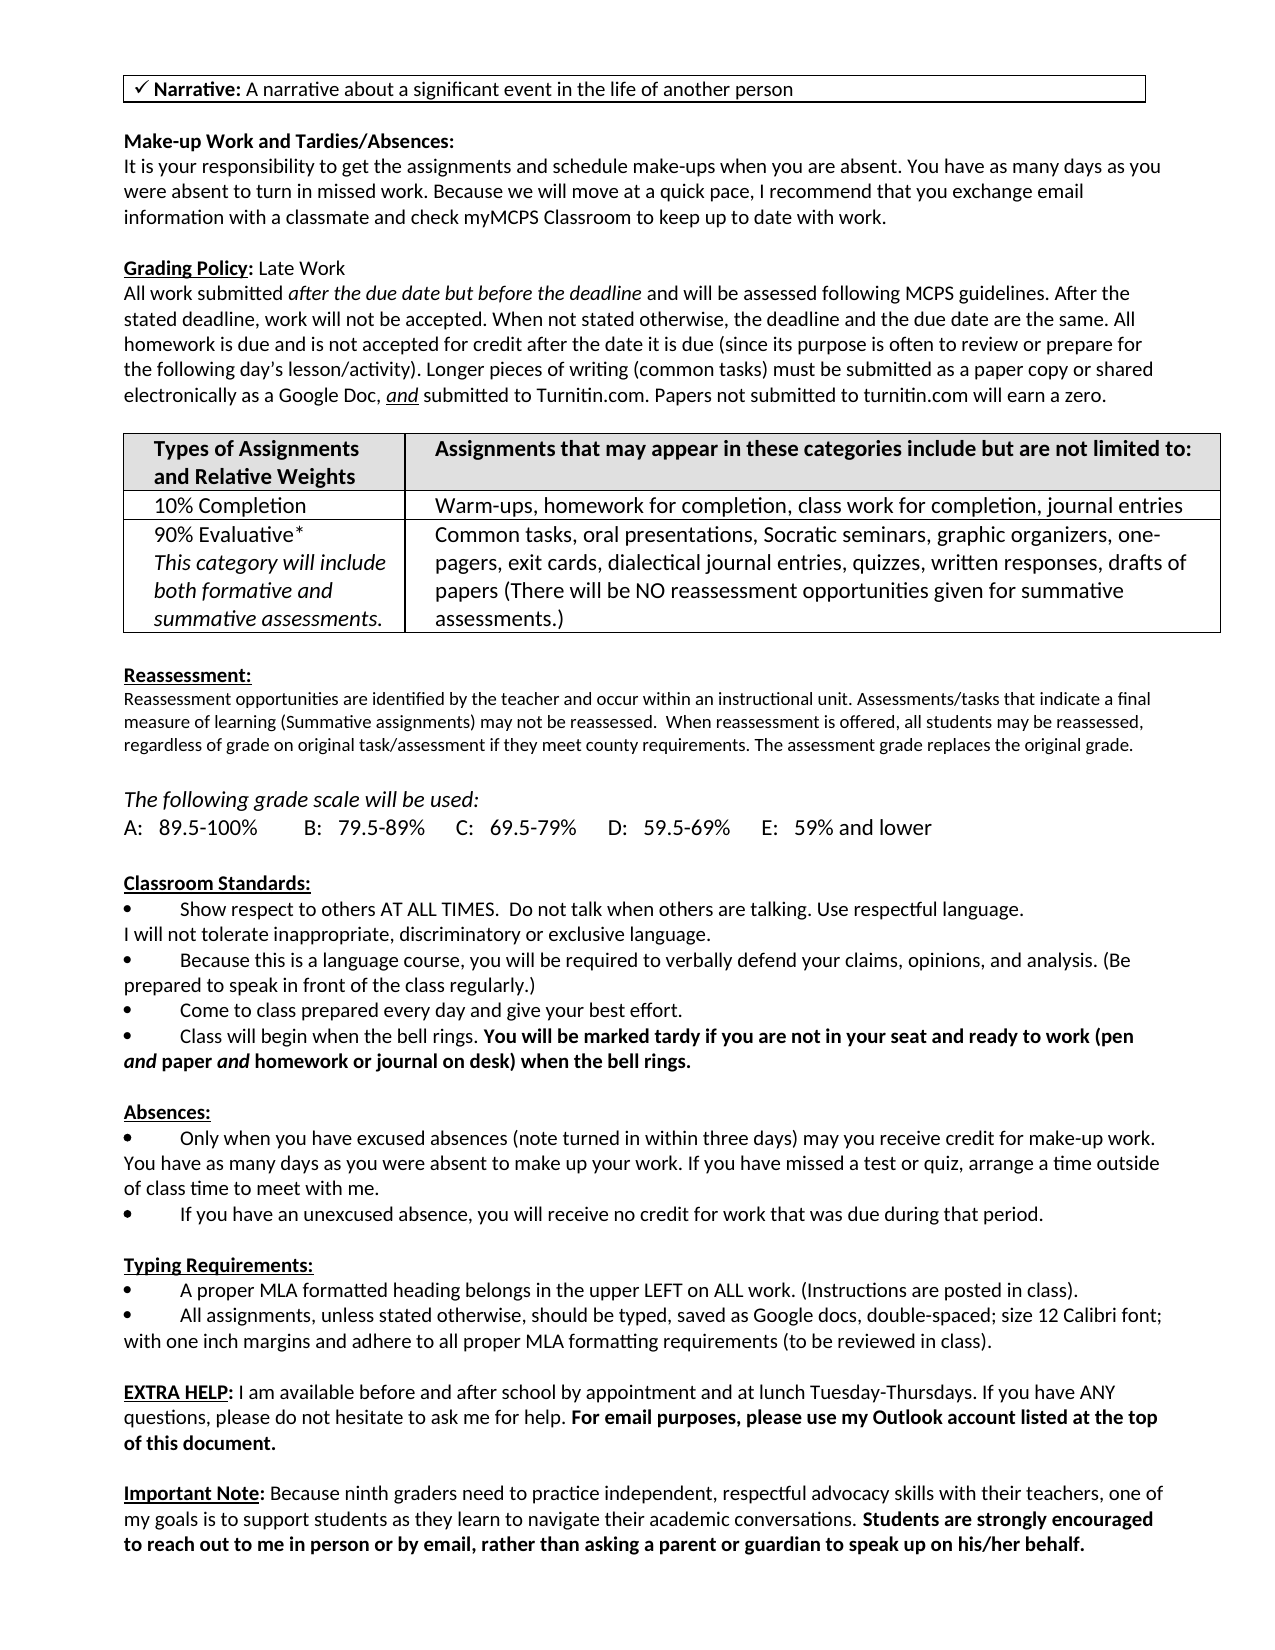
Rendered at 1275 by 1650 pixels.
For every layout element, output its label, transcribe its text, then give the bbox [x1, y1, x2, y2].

list If you have an unexcused absence, you will receive no credit for work that was due during that period. [124, 1201, 1170, 1226]
list Class will begin when the bell rings. You will be marked tardy if you are not in your seat and ready to work (pen and paper and homework or journal on desk) when the bell rings. [124, 1023, 1170, 1074]
list Come to class prepared every day and give your best effort. [124, 998, 1170, 1023]
list Show respect to others AT ALL TIMES. Do not talk when others are talking. Use respectful language. I will not tolerate inappropriate, discriminatory or exclusive language. [124, 896, 1170, 947]
table_header Assignments that may appear in these categories include but are not limited to: [406, 434, 1220, 490]
text Reassessment: [124, 662, 1170, 687]
table_header Types of Assignments and Relative Weights [124, 434, 404, 490]
table_cell 90% Evaluative* This category will include both formative and summative assessments. [124, 520, 404, 632]
text Classroom Standards: [124, 871, 1170, 896]
list Because this is a language course, you will be required to verbally defend your claims, opinions, and analysis. (Be prepared to speak in front of the class regularly.) [124, 947, 1170, 998]
text Make-up Work and Tardies/Absences: It is your responsibility to get the assignments and schedule make-ups when you are absent. You have as many days as you were absent to turn in missed work. Because we will move at a quick pace, I recommend that you exchange email information with a classmate and check myMCPS Classroom to keep up to date with work. [124, 128, 1170, 229]
table_cell 10% Completion [124, 491, 404, 519]
subtitle Grading Policy: Late Work [124, 255, 1170, 280]
list A proper MLA formatted heading belongs in the upper LEFT on ALL work. (Instructions are posted in class). [124, 1277, 1170, 1303]
text All work submitted after the due date but before the deadline and will be assessed following MCPS guidelines. After the stated deadline, work will not be accepted. When not stated otherwise, the deadline and the due date are the same. All homework is due and is not accepted for credit after the date it is due (since its purpose is often to review or prepare for the following day’s lesson/activity). Longer pieces of writing (common tasks) must be submitted as a paper copy or shared electronically as a Google Doc, and submitted to Turnitin.com. Papers not submitted to turnitin.com will earn a zero. [124, 280, 1170, 407]
text The following grade scale will be used: A: 89.5-100% B: 79.5-89% C: 69.5-79% D: 59.5-69% E: 59% and lower [124, 785, 1170, 841]
list All assignments, unless stated otherwise, should be typed, saved as Google docs, double-spaced; size 12 Calibri font; with one inch margins and adhere to all proper MLA formatting requirements (to be reviewed in class). [124, 1303, 1170, 1353]
text Typing Requirements: [124, 1252, 1170, 1277]
text Absences: [124, 1099, 1170, 1125]
table_cell Common tasks, oral presentations, Socratic seminars, graphic organizers, one-pagers, exit cards, dialectical journal entries, quizzes, written responses, drafts of papers (There will be NO reassessment opportunities given for summative assessments.) [406, 520, 1220, 632]
text EXTRA HELP: I am available before and after school by appointment and at lunch Tuesday-Thursdays. If you have ANY questions, please do not hesitate to ask me for help. For email purposes, please use my Outlook account listed at the top of this document. [124, 1379, 1170, 1455]
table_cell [124, 76, 1145, 101]
text Important Note: Because ninth graders need to practice independent, respectful advocacy skills with their teachers, one of my goals is to support students as they learn to navigate their academic conversations. Students are strongly encouraged to reach out to me in person or by email, rather than asking a parent or guardian to speak up on his/her behalf. [124, 1481, 1170, 1557]
list Only when you have excused absences (note turned in within three days) may you receive credit for make-up work. You have as many days as you were absent to make up your work. If you have missed a test or quiz, arrange a time outside of class time to meet with me. [124, 1125, 1170, 1201]
text Reassessment opportunities are identified by the teacher and occur within an instructional unit. Assessments/tasks that indicate a final measure of learning (Summative assignments) may not be reassessed. When reassessment is offered, all students may be reassessed, regardless of grade on original task/assessment if they meet county requirements. The assessment grade replaces the original grade. [124, 687, 1170, 756]
table_cell Warm-ups, homework for completion, class work for completion, journal entries [406, 491, 1220, 519]
